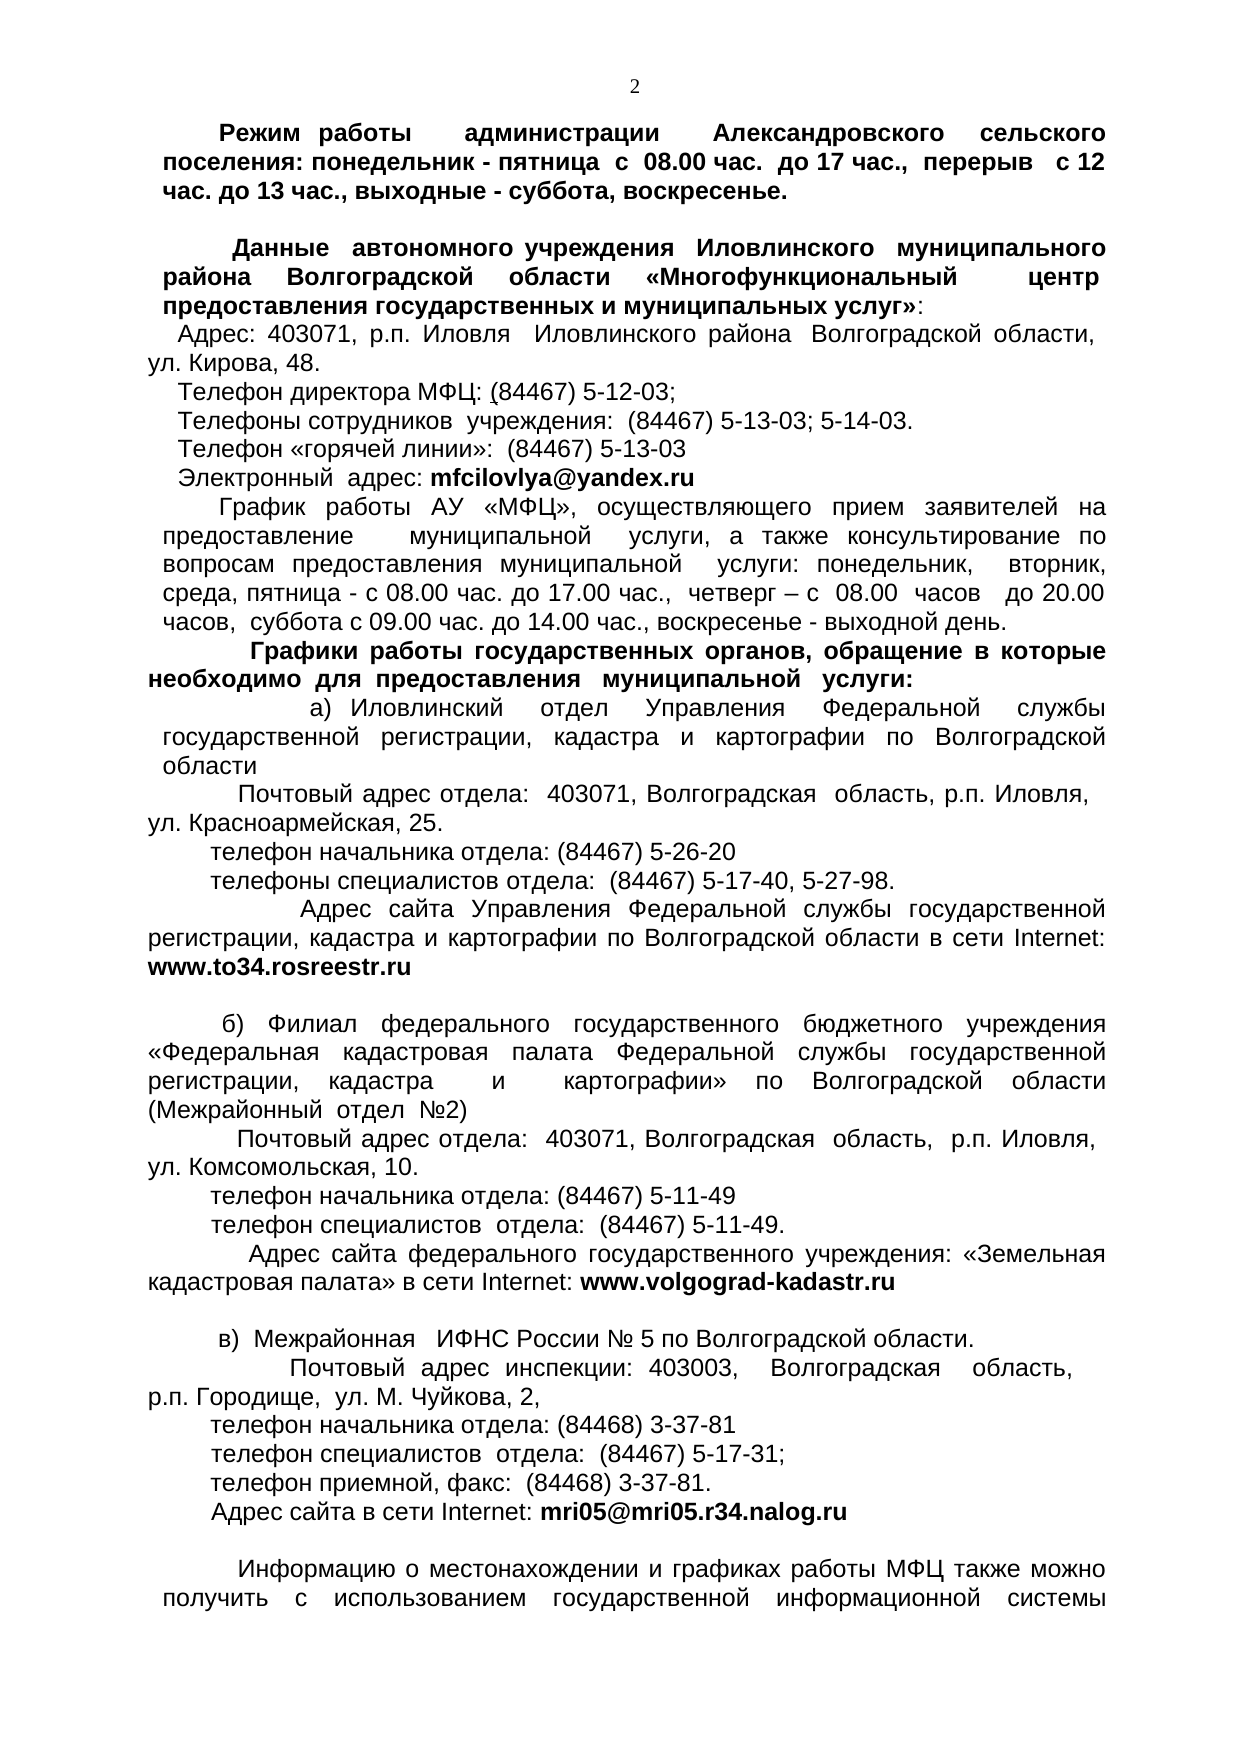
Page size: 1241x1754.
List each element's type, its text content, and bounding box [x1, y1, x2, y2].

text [162, 1554, 1107, 1612]
text б) Филиал федерального государственного бюджетного учреждения «Федеральная кадастровая палата Федеральной службы государственной регистрации, кадастра и картографии» по Волгоградской области (Межрайонный отдел №2) [148, 1009, 1107, 1124]
text Графики работы государственных органов, обращение в которые необходимо для предоставления муниципальной услуги: [148, 636, 1107, 693]
text телефон начальника отдела: (84467) 5-11-49 [148, 1181, 1107, 1210]
text Почтовый адрес инспекции: 403003, Волгоградская область, р.п. Городище, ул. М. Чуйкова, 2, [148, 1353, 1107, 1410]
text Электронный адрес: mfcilovlya@yandex.ru [148, 463, 1107, 492]
text телефон приемной, факс: (84468) 3-37-81. [148, 1468, 1107, 1497]
text Адрес сайта в сети Internet: mri05@mri05.r34.nalog.ru [162, 1497, 1107, 1525]
text Телефон «горячей линии»: (84467) 5-13-03 [148, 434, 1107, 463]
text а) Иловлинский отдел Управления Федеральной службы государственной регистрации, кадастра и картографии по Волгоградской области [162, 693, 1107, 779]
text Телефоны сотрудников учреждения: (84467) 5-13-03; 5-14-03. [148, 406, 1107, 434]
text Почтовый адрес отдела: 403071, Волгоградская область, р.п. Иловля, ул. Комсомольская, 10. [148, 1124, 1107, 1181]
text Почтовый адрес отдела: 403071, Волгоградская область, р.п. Иловля, ул. Красноармейская, 25. [148, 779, 1107, 837]
text Телефон директора МФЦ: (84467) 5-12-03; [148, 377, 1107, 406]
text Режим работы администрации Александровского сельского поселения: понедельник - пятница с 08.00 час. до 17 час., перерыв с 12 час. до 13 час., выходные - суббота, воскресенье. [162, 118, 1107, 204]
text телефон специалистов отдела: (84467) 5-11-49. [162, 1210, 1107, 1239]
text телефон специалистов отдела: (84467) 5-17-31; [162, 1439, 1107, 1468]
text Данные автономного учреждения Иловлинского муниципального района Волгоградской области «Многофункциональный центр предоставления государственных и муниципальных услуг»: [162, 233, 1107, 319]
text телефон начальника отдела: (84468) 3-37-81 [148, 1410, 1107, 1439]
text Адрес: 403071, р.п. Иловля Иловлинского района Волгоградской области, ул. Кирова, 48. [148, 319, 1107, 377]
text в) Межрайонная ИФНС России № 5 по Волгоградской области. [162, 1324, 1107, 1353]
text Адрес сайта Управления Федеральной службы государственной регистрации, кадастра и картографии по Волгоградской области в сети Internet: www.to34.rosreestr.ru [148, 894, 1107, 981]
text телефон начальника отдела: (84467) 5-26-20 [148, 837, 1107, 866]
text Адрес сайта федерального государственного учреждения: «Земельная кадастровая палата» в сети Internet: www.volgograd-kadastr.ru [148, 1239, 1107, 1296]
text График работы АУ «МФЦ», осуществляющего прием заявителей на предоставление муниципальной услуги, а также консультирование по вопросам предоставления муниципальной услуги: понедельник, вторник, среда, пятница - с 08.00 час. до 17.00 час., четверг – с 08.00 часов до 20.00 часов, суббота с 09.00 час. до 14.00 час., воскресенье - выходной день. [162, 492, 1107, 636]
text телефоны специалистов отдела: (84467) 5-17-40, 5-27-98. [148, 866, 1107, 894]
